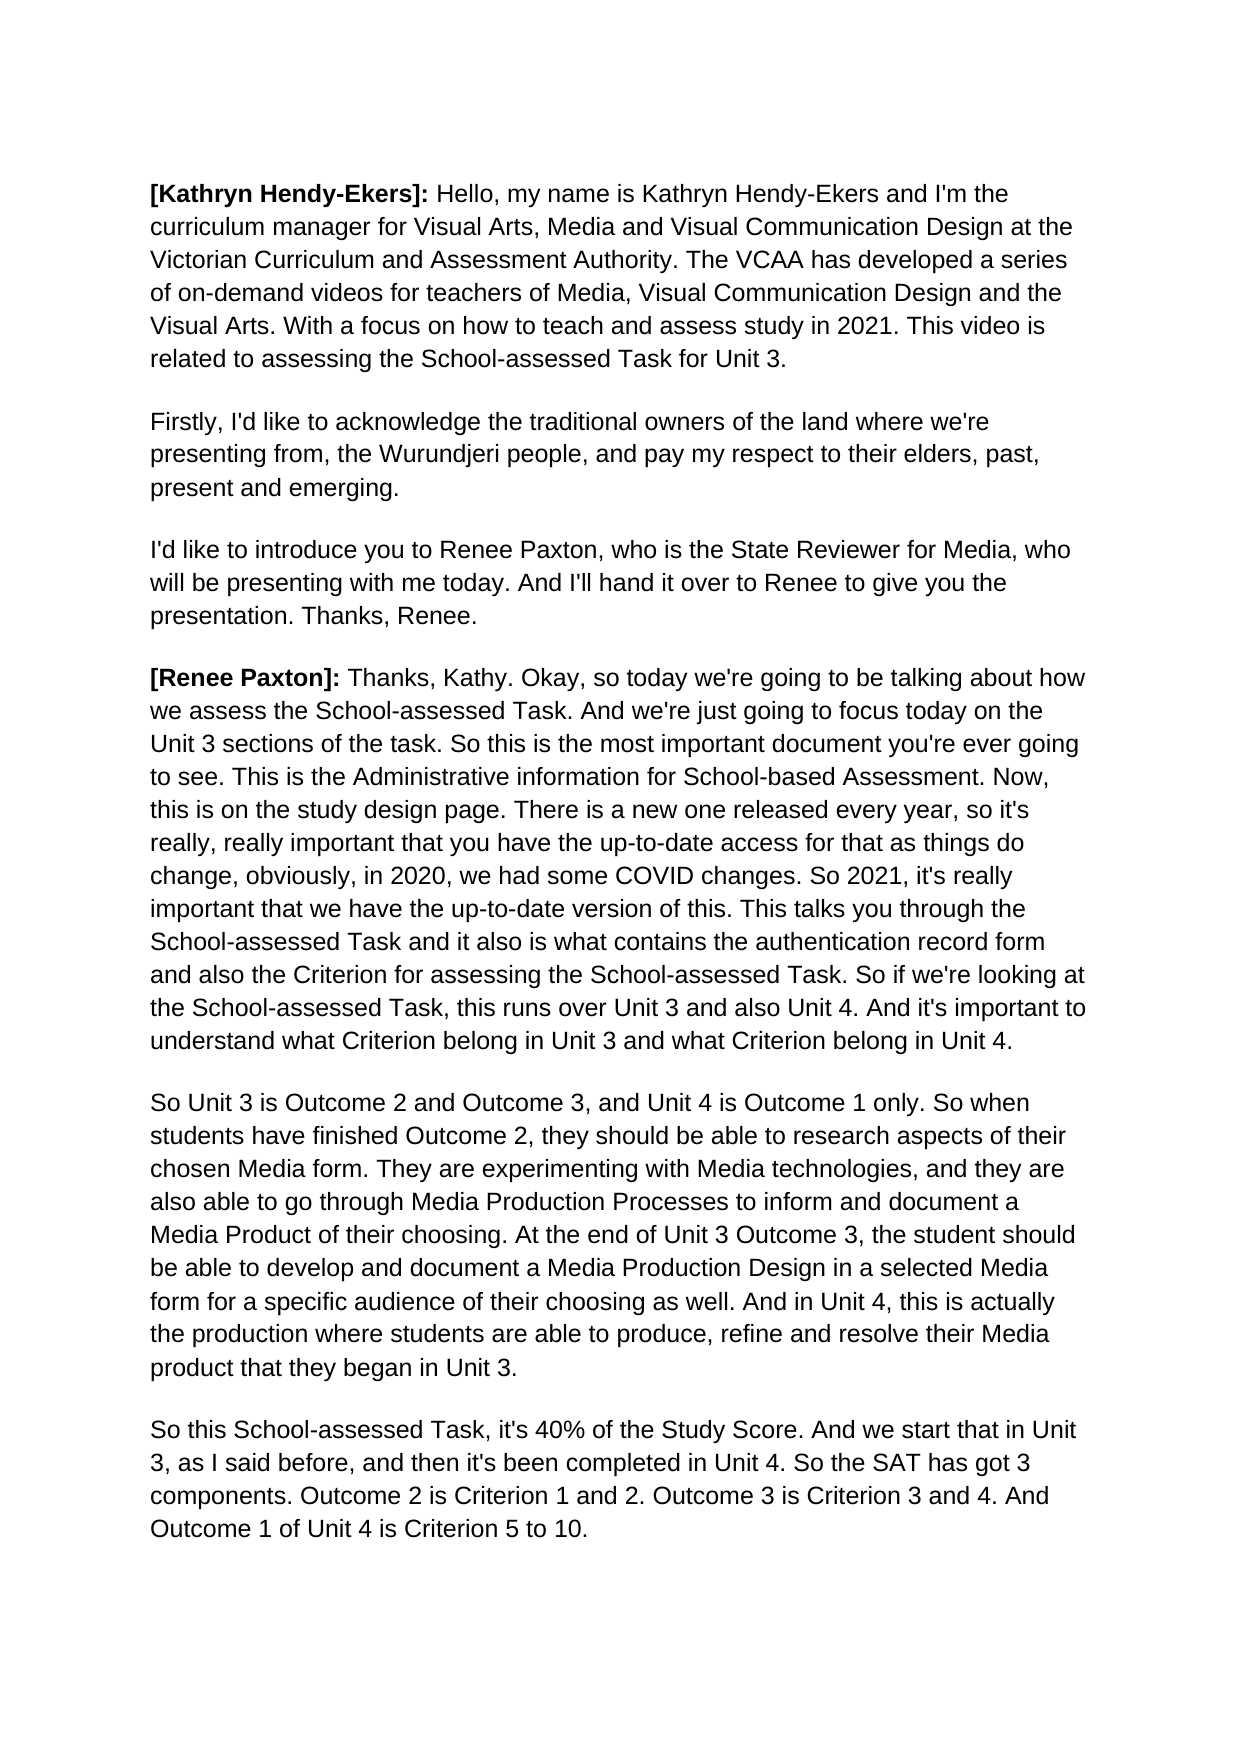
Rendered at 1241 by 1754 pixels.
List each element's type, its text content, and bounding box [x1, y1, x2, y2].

text So Unit 3 is Outcome 2 and Outcome 3, and Unit 4 is Outcome 1 only. So when students have finished Outcome 2, they should be able to research aspects of their chosen Media form. They are experimenting with Media technologies, and they are also able to go through Media Production Processes to inform and document a Media Product of their choosing. At the end of Unit 3 Outcome 3, the student should be able to develop and document a Media Production Design in a selected Media form for a specific audience of their choosing as well. And in Unit 4, this is actually the production where students are able to produce, refine and resolve their Media product that they began in Unit 3. [150, 1088, 1090, 1381]
text I'd like to introduce you to Renee Paxton, who is the State Reviewer for Media, who will be presenting with me today. And I'll hand it over to Renee to give you the presentation. Thanks, Renee. [150, 535, 1090, 629]
text Firstly, I'd like to acknowledge the traditional owners of the land where we're presenting from, the Wurundjeri people, and pay my respect to their elders, past, present and emerging. [150, 406, 1090, 501]
text So this School-assessed Task, it's 40% of the Study Score. And we start that in Unit 3, as I said before, and then it's been completed in Unit 4. So the SAT has got 3 components. Outcome 2 is Criterion 1 and 2. Outcome 3 is Criterion 3 and 4. And Outcome 1 of Unit 4 is Criterion 5 to 10. [150, 1415, 1090, 1542]
text [Kathryn Hendy-Ekers]: Hello, my name is Kathryn Hendy-Ekers and I'm the curriculum manager for Visual Arts, Media and Visual Communication Design at the Victorian Curriculum and Assessment Authority. The VCAA has developed a series of on-demand videos for teachers of Media, Visual Communication Design and the Visual Arts. With a focus on how to teach and assess study in 2021. This video is related to assessing the School-assessed Task for Unit 3. [150, 179, 1090, 373]
text [Renee Paxton]: Thanks, Kathy. Okay, so today we're going to be talking about how we assess the School-assessed Task. And we're just going to focus today on the Unit 3 sections of the task. So this is the most important document you're ever going to see. This is the Administrative information for School-based Assessment. Now, this is on the study design page. There is a new one released every year, so it's really, really important that you have the up-to-date access for that as things do change, obviously, in 2020, we had some COVID changes. So 2021, it's really important that we have the up-to-date version of this. This talks you through the School-assessed Task and it also is what contains the authentication record form and also the Criterion for assessing the School-assessed Task. So if we're looking at the School-assessed Task, this runs over Unit 3 and also Unit 4. And it's important to understand what Criterion belong in Unit 3 and what Criterion belong in Unit 4. [150, 663, 1090, 1055]
